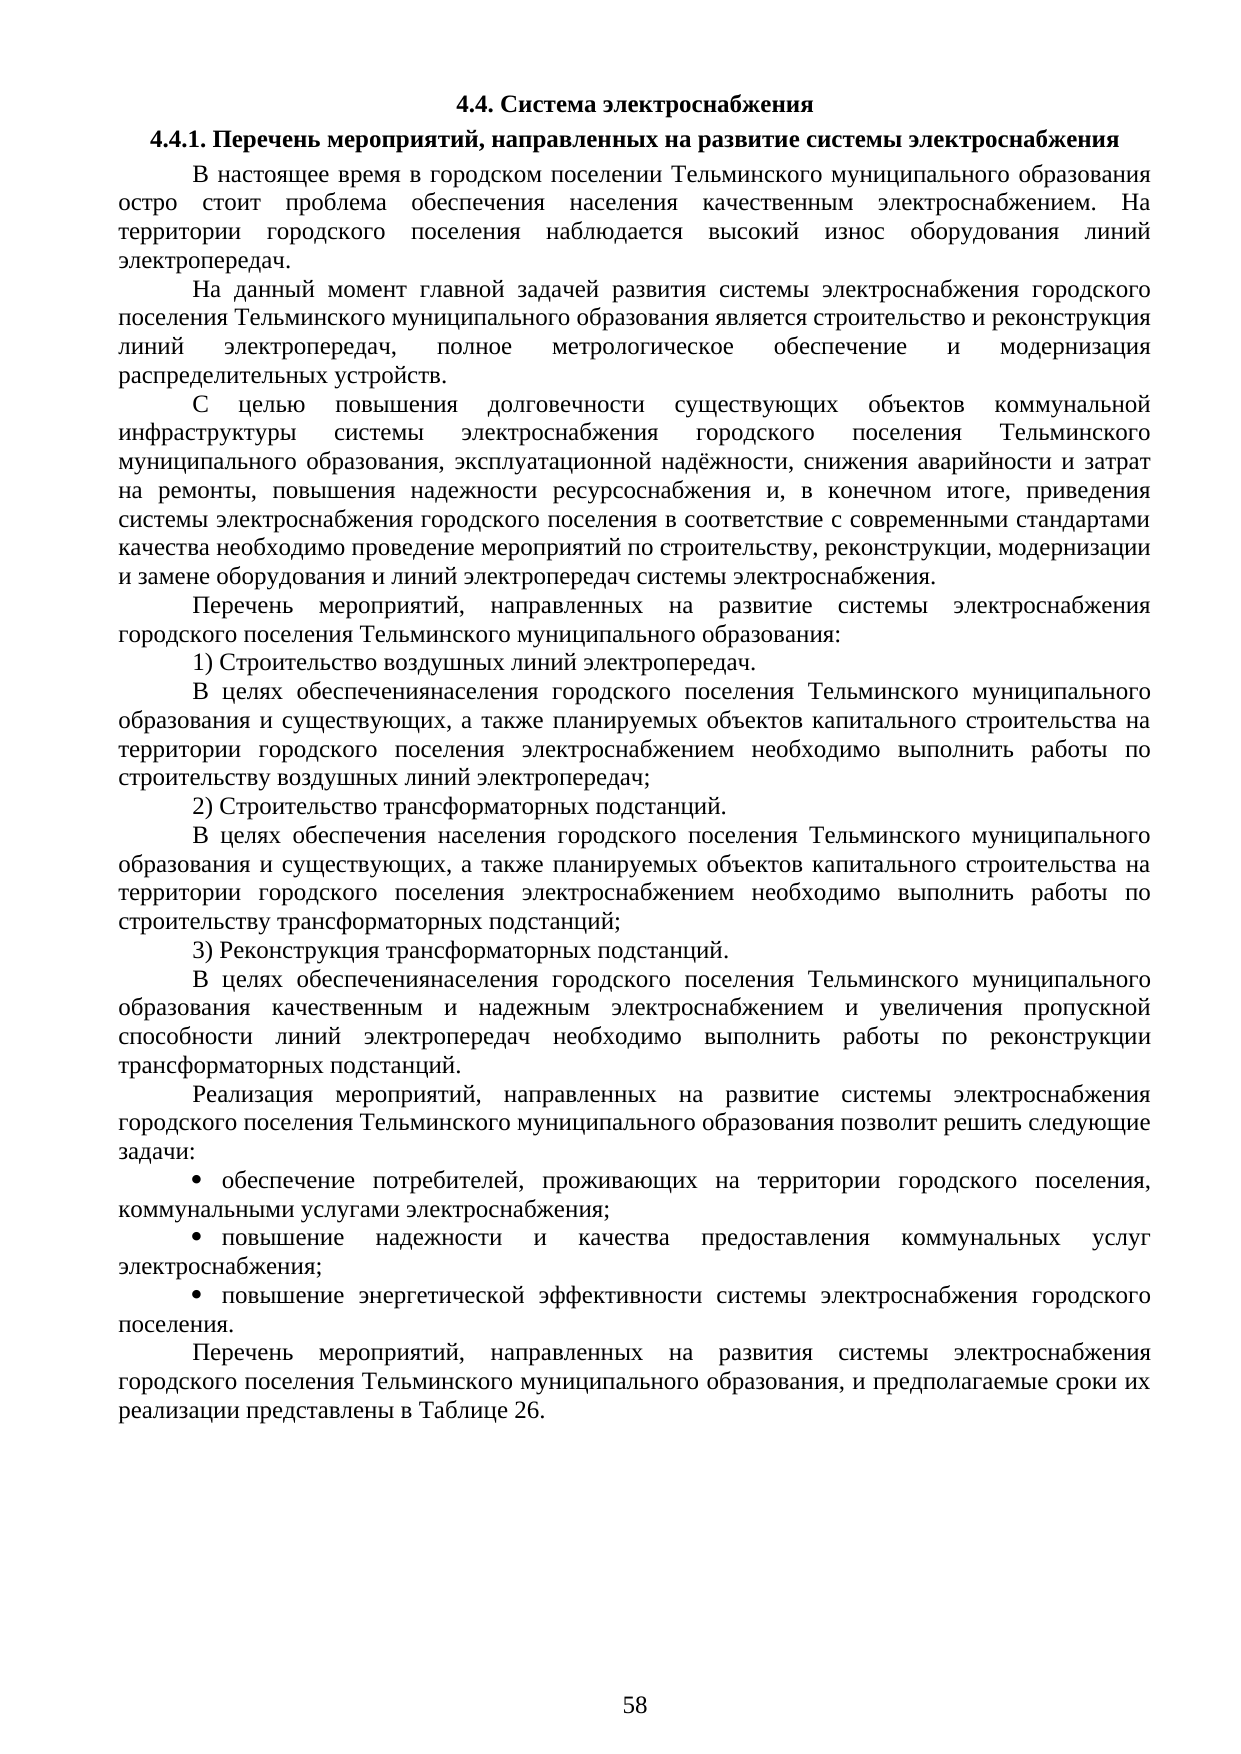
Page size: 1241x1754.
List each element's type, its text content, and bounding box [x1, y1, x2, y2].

text 3) Реконструкция трансформаторных подстанций. [118, 935, 1152, 964]
text 4.4.1. Перечень мероприятий, направленных на развитие системы электроснабжения [118, 124, 1152, 152]
text С целью повышения долговечности существующих объектов коммунальной инфраструктуры системы электроснабжения городского поселения Тельминского муниципального образования, эксплуатационной надёжности, снижения аварийности и затрат на ремонты, повышения надежности ресурсоснабжения и, в конечном итоге, приведения системы электроснабжения городского поселения в соответствие с современными стандартами качества необходимо проведение мероприятий по строительству, реконструкции, модернизации и замене оборудования и линий электропередач системы электроснабжения. [118, 389, 1152, 590]
text 4.4. Система электроснабжения [118, 89, 1152, 117]
text 1) Строительство воздушных линий электропередач. [118, 647, 1152, 676]
list обеспечение потребителей, проживающих на территории городского поселения, коммунальными услугами электроснабжения; [118, 1165, 1152, 1222]
text В целях обеспечения населения городского поселения Тельминского муниципального образования и существующих, а также планируемых объектов капитального строительства на территории городского поселения электроснабжением необходимо выполнить работы по строительству трансформаторных подстанций; [118, 820, 1152, 935]
text На данный момент главной задачей развития системы электроснабжения городского поселения Тельминского муниципального образования является строительство и реконструкция линий электропередач, полное метрологическое обеспечение и модернизация распределительных устройств. [118, 274, 1152, 389]
text В настоящее время в городском поселении Тельминского муниципального образования остро стоит проблема обеспечения населения качественным электроснабжением. На территории городского поселения наблюдается высокий износ оборудования линий электропередач. [118, 159, 1152, 274]
text В целях обеспечениянаселения городского поселения Тельминского муниципального образования и существующих, а также планируемых объектов капитального строительства на территории городского поселения электроснабжением необходимо выполнить работы по строительству воздушных линий электропередач; [118, 676, 1152, 791]
text В целях обеспечениянаселения городского поселения Тельминского муниципального образования качественным и надежным электроснабжением и увеличения пропускной способности линий электропередач необходимо выполнить работы по реконструкции трансформаторных подстанций. [118, 964, 1152, 1079]
list повышение энергетической эффективности системы электроснабжения городского поселения. [118, 1280, 1152, 1337]
text Перечень мероприятий, направленных на развития системы электроснабжения городского поселения Тельминского муниципального образования, и предполагаемые сроки их реализации представлены в Таблице 26. [118, 1337, 1152, 1424]
text 2) Строительство трансформаторных подстанций. [118, 791, 1152, 820]
text Перечень мероприятий, направленных на развитие системы электроснабжения городского поселения Тельминского муниципального образования: [118, 590, 1152, 647]
text Реализация мероприятий, направленных на развитие системы электроснабжения городского поселения Тельминского муниципального образования позволит решить следующие задачи: [118, 1079, 1152, 1165]
list повышение надежности и качества предоставления коммунальных услуг электроснабжения; [118, 1222, 1152, 1280]
